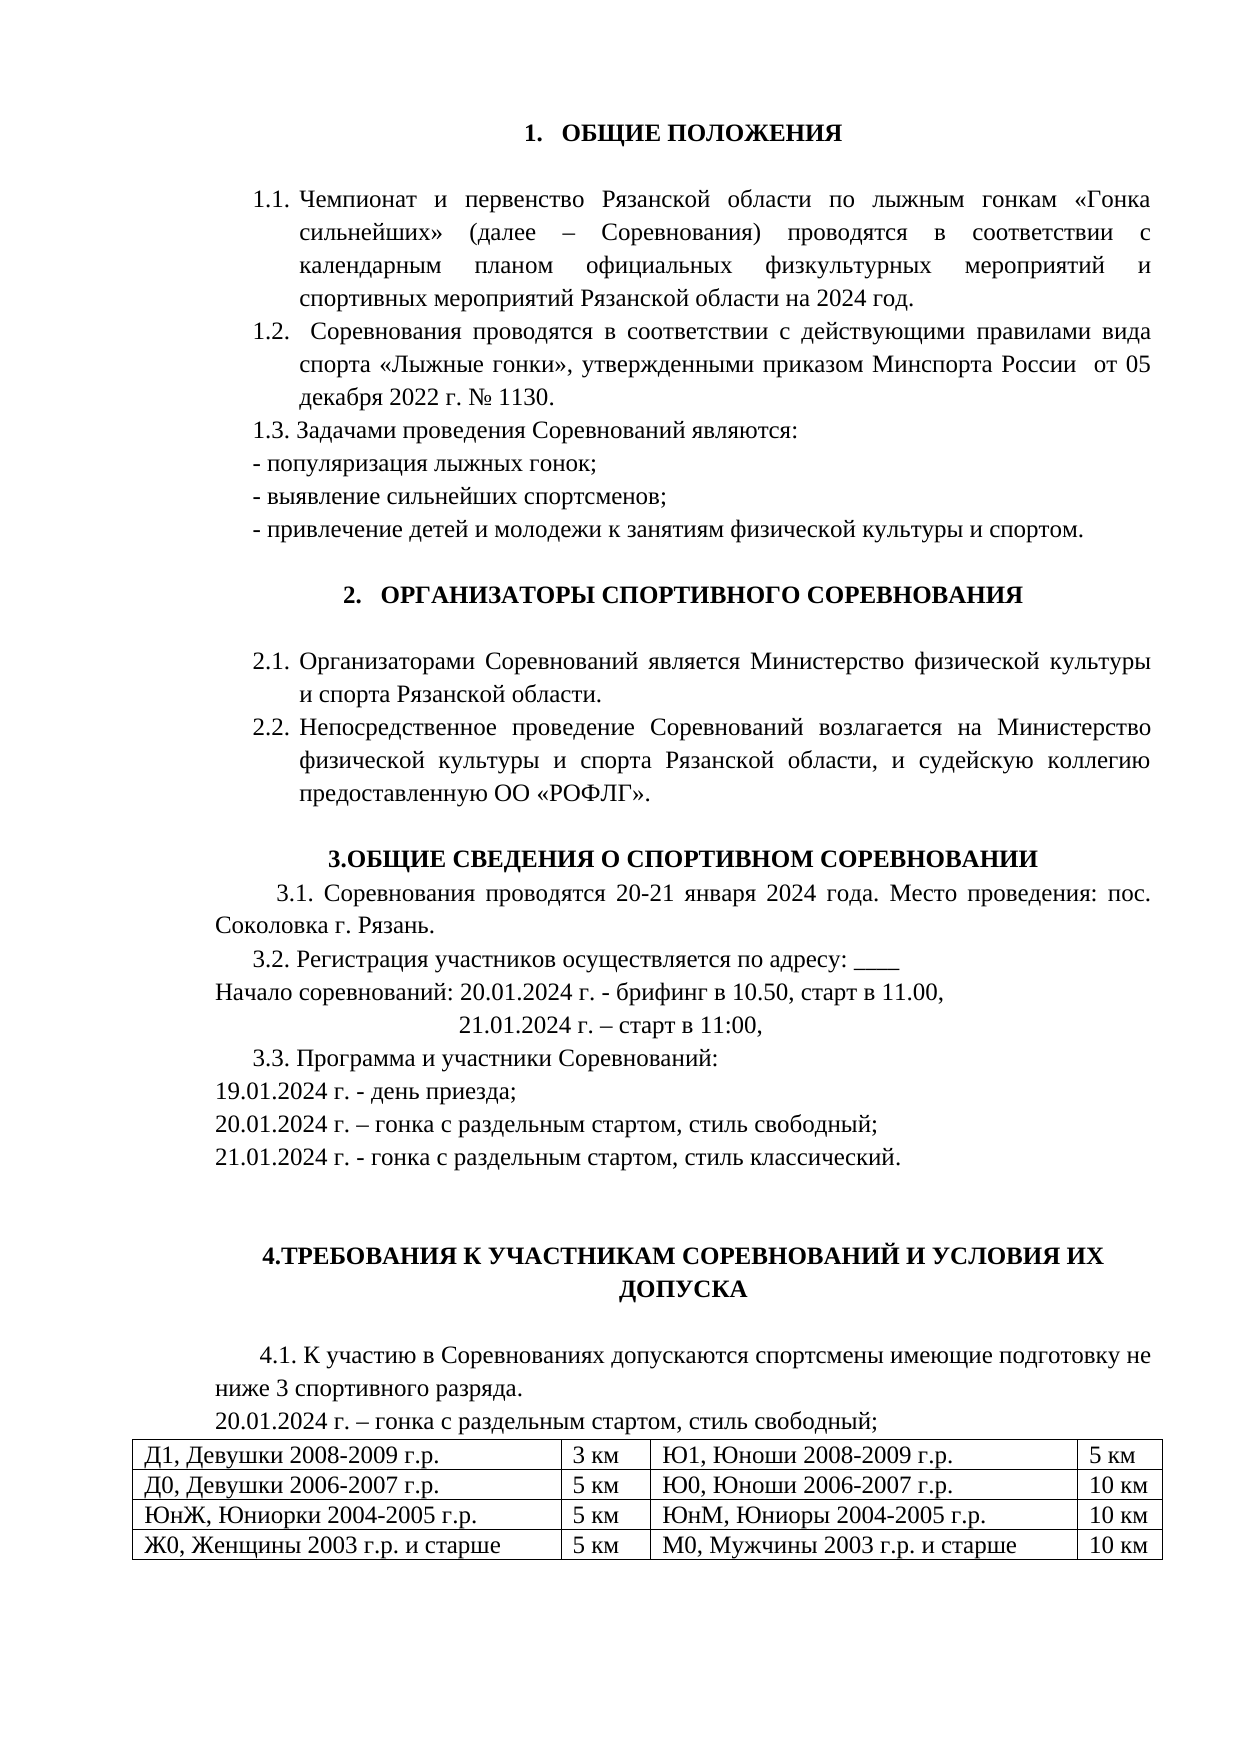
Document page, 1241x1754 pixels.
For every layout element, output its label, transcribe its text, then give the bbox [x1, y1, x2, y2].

text 4.ТРЕБОВАНИЯ К УЧАСТНИКАМ СОРЕВНОВАНИЙ И УСЛОВИЯ ИХ ДОПУСКА [215, 1241, 1152, 1303]
table_cell Д0, Девушки 2006-2007 г.р. [133, 1470, 561, 1499]
list ОБЩИЕ ПОЛОЖЕНИЯ [215, 118, 1152, 147]
list - популяризация лыжных гонок; [252, 448, 1152, 477]
table_cell 10 км [1078, 1530, 1162, 1558]
table_header 5 км [1078, 1440, 1162, 1469]
text Начало соревнований: 20.01.2024 г. - брифинг в 10.50, старт в 11.00, [215, 977, 1152, 1006]
text 4.1. К участию в Соревнованиях допускаются спортсмены имеющие подготовку не ниже 3 спортивного разряда. [215, 1340, 1152, 1402]
text 20.01.2024 г. – гонка с раздельным стартом, стиль свободный; [215, 1109, 1152, 1138]
table_cell М0, Мужчины 2003 г.р. и старше [651, 1530, 1077, 1558]
table_cell ЮнЖ, Юниорки 2004-2005 г.р. [133, 1500, 561, 1529]
table_cell 5 км [562, 1500, 650, 1529]
text 3.3. Программа и участники Соревнований: [215, 1043, 1152, 1072]
list - привлечение детей и молодежи к занятиям физической культуры и спортом. [252, 514, 1152, 543]
list Соревнования проводятся в соответствии с действующими правилами вида спорта «Лыжные гонки», утвержденными приказом Минспорта России от 05 декабря 2022 г. № 1130. [252, 316, 1152, 411]
text 21.01.2024 г. - гонка с раздельным стартом, стиль классический. [215, 1142, 1152, 1171]
list ОРГАНИЗАТОРЫ СПОРТИВНОГО СОРЕВНОВАНИЯ [215, 580, 1152, 609]
table_cell 5 км [562, 1530, 650, 1558]
text 20.01.2024 г. – гонка с раздельным стартом, стиль свободный; [215, 1406, 1152, 1435]
table_cell Ю0, Юноши 2006-2007 г.р. [651, 1470, 1077, 1499]
table_cell 5 км [562, 1470, 650, 1499]
table_header 3 км [562, 1440, 650, 1469]
text 3.1. Соревнования проводятся 20-21 января 2024 года. Место проведения: пос. Соколовка г. Рязань. [215, 878, 1152, 939]
list 1.3. Задачами проведения Соревнований являются: [252, 415, 1152, 444]
text 3.ОБЩИЕ СВЕДЕНИЯ О СПОРТИВНОМ СОРЕВНОВАНИИ [215, 844, 1152, 873]
list - выявление сильнейших спортсменов; [252, 481, 1152, 510]
table_cell 10 км [1078, 1470, 1162, 1499]
text 21.01.2024 г. – старт в 11:00, [215, 1010, 1152, 1039]
table_cell 10 км [1078, 1500, 1162, 1529]
list Непосредственное проведение Соревнований возлагается на Министерство физической культуры и спорта Рязанской области, и судейскую коллегию предоставленную ОО «РОФЛГ». [252, 712, 1152, 807]
table_header Д1, Девушки 2008-2009 г.р. [133, 1440, 561, 1469]
table_header Ю1, Юноши 2008-2009 г.р. [651, 1440, 1077, 1469]
text 19.01.2024 г. - день приезда; [215, 1076, 1152, 1105]
table_cell ЮнМ, Юниоры 2004-2005 г.р. [651, 1500, 1077, 1529]
list Чемпионат и первенство Рязанской области по лыжным гонкам «Гонка сильнейших» (далее – Соревнования) проводятся в соответствии с календарным планом официальных физкультурных мероприятий и спортивных мероприятий Рязанской области на 2024 год. [252, 184, 1152, 312]
table_cell Ж0, Женщины 2003 г.р. и старше [133, 1530, 561, 1558]
list Организаторами Соревнований является Министерство физической культуры и спорта Рязанской области. [252, 646, 1152, 708]
text 3.2. Регистрация участников осуществляется по адресу: ____ [215, 944, 1152, 973]
